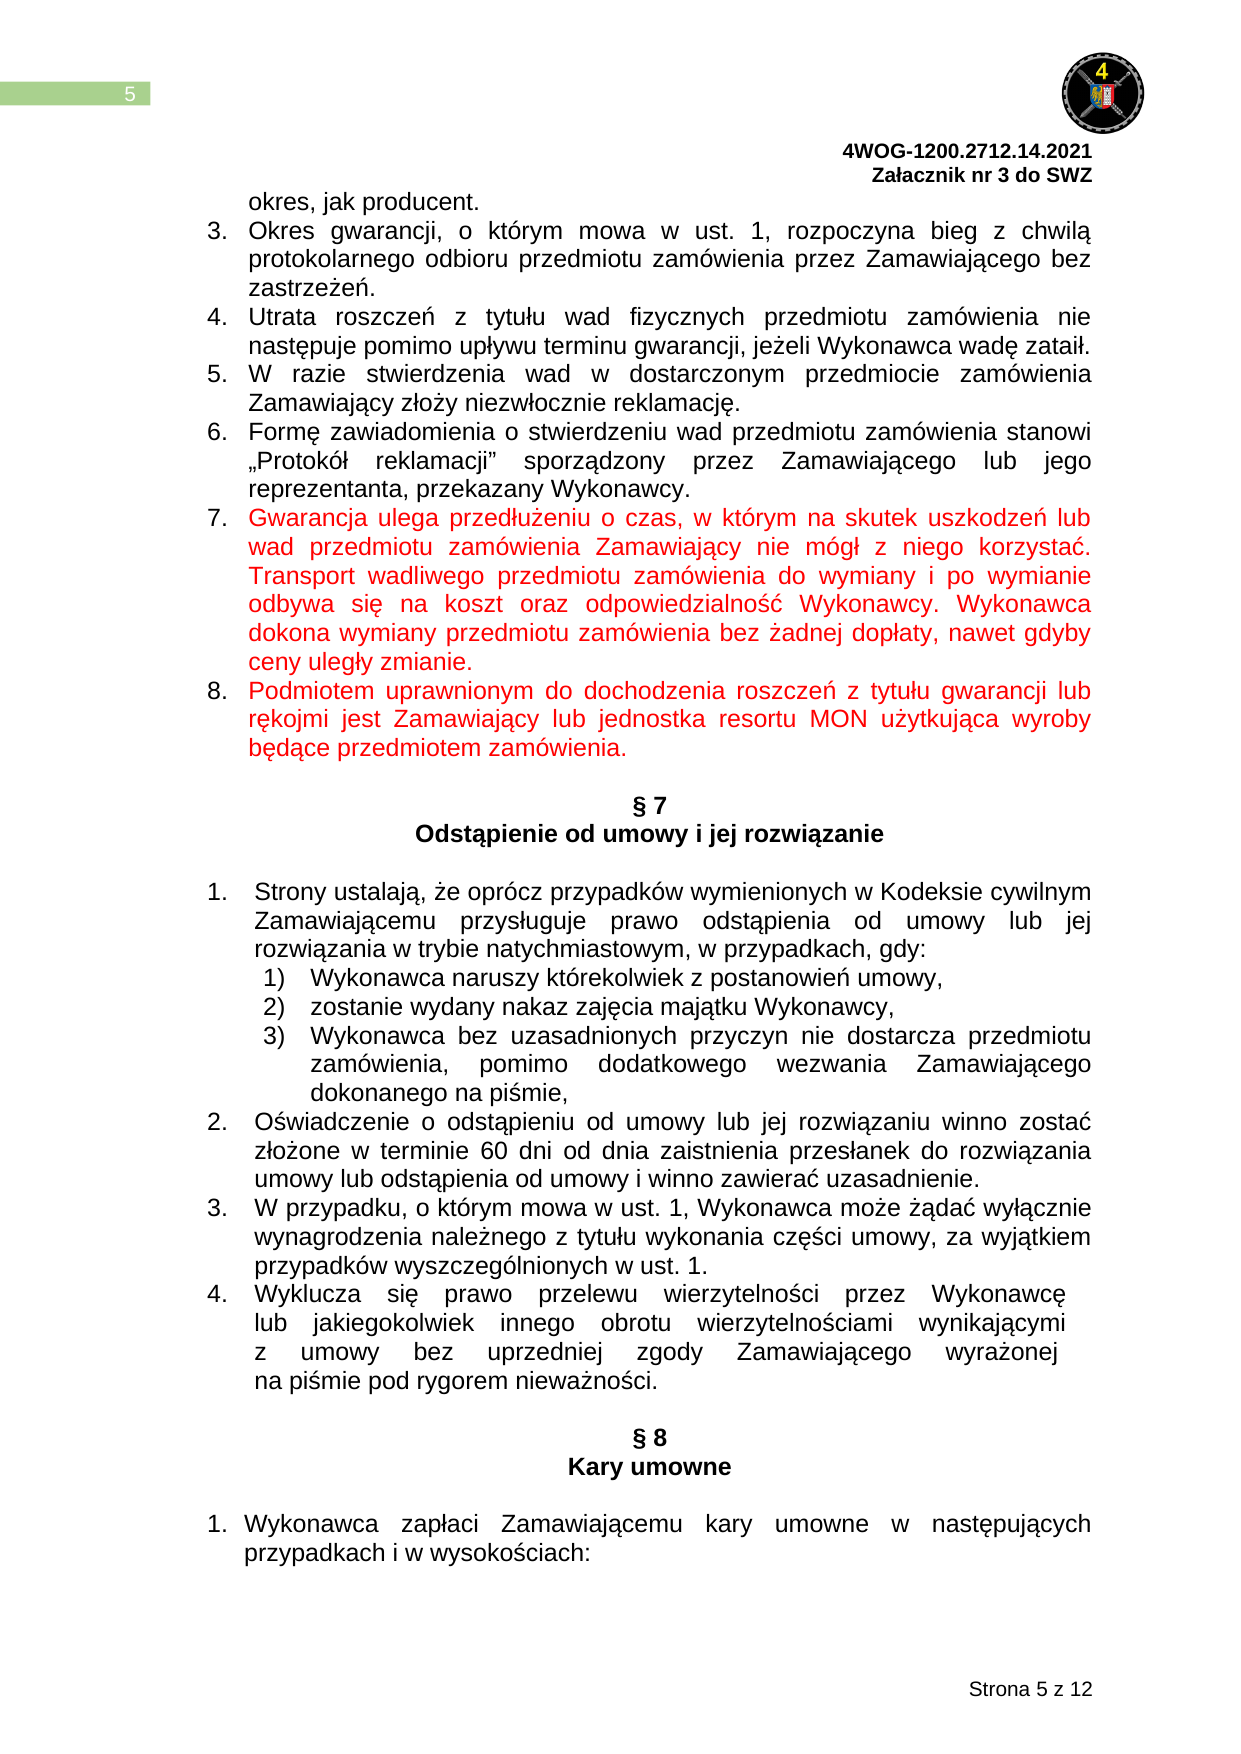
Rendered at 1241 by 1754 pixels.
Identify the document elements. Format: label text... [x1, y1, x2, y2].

list Podmiotem uprawnionym do dochodzenia roszczeń z tytułu gwarancji lub rękojmi jest Zamawiający lub jednostka resortu MON użytkująca wyroby będące przedmiotem zamówienia. [207, 676, 1092, 762]
list Gwarancja ulega przedłużeniu o czas, w którym na skutek uszkodzeń lub wad przedmiotu zamówienia Zamawiający nie mógł z niego korzystać. Transport wadliwego przedmiotu zamówienia do wymiany i po wymianie odbywa się na koszt oraz odpowiedzialność Wykonawcy. Wykonawca dokona wymiany przedmiotu zamówienia bez żadnej dopłaty, nawet gdyby ceny uległy zmianie. [207, 503, 1092, 676]
list W przypadku, o którym mowa w ust. 1, Wykonawca może żądać wyłącznie wynagrodzenia należnego z tytułu wykonania części umowy, za wyjątkiem przypadków wyszczególnionych w ust. 1. [207, 1193, 1092, 1279]
list Wykonawca zapłaci Zamawiającemu kary umowne w następujących przypadkach i w wysokościach: [207, 1509, 1092, 1567]
list Strony ustalają, że oprócz przypadków wymienionych w Kodeksie cywilnym Zamawiającemu przysługuje prawo odstąpienia od umowy lub jej rozwiązania w trybie natychmiastowym, w przypadkach, gdy: [207, 877, 1092, 963]
list zostanie wydany nakaz zajęcia majątku Wykonawcy, [263, 992, 1092, 1021]
text § 8 [207, 1423, 1092, 1452]
list W razie stwierdzenia wad w dostarczonym przedmiocie zamówienia Zamawiający złoży niezwłocznie reklamację. [207, 359, 1092, 417]
text § 7 [207, 791, 1092, 819]
list Wykonawca naruszy którekolwiek z postanowień umowy, [263, 963, 1092, 992]
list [207, 187, 1092, 216]
list Okres gwarancji, o którym mowa w ust. 1, rozpoczyna bieg z chwilą protokolarnego odbioru przedmiotu zamówienia przez Zamawiającego bez zastrzeżeń. [207, 216, 1092, 302]
list Wyklucza się prawo przelewu wierzytelności przez Wykonawcę lub jakiegokolwiek innego obrotu wierzytelnościami wynikającymi z umowy bez uprzedniej zgody Zamawiającego wyrażonej na piśmie pod rygorem nieważności. [207, 1279, 1092, 1394]
picture [1052, 47, 1152, 139]
list Utrata roszczeń z tytułu wad fizycznych przedmiotu zamówienia nie następuje pomimo upływu terminu gwarancji, jeżeli Wykonawca wadę zataił. [207, 302, 1092, 359]
text Kary umowne [207, 1452, 1092, 1481]
list Oświadczenie o odstąpieniu od umowy lub jej rozwiązaniu winno zostać złożone w terminie 60 dni od dnia zaistnienia przesłanek do rozwiązania umowy lub odstąpienia od umowy i winno zawierać uzasadnienie. [207, 1107, 1092, 1193]
list Wykonawca bez uzasadnionych przyczyn nie dostarcza przedmiotu zamówienia, pomimo dodatkowego wezwania Zamawiającego dokonanego na piśmie, [263, 1021, 1092, 1107]
text Odstąpienie od umowy i jej rozwiązanie [207, 819, 1092, 848]
list Formę zawiadomienia o stwierdzeniu wad przedmiotu zamówienia stanowi „Protokół reklamacji” sporządzony przez Zamawiającego lub jego reprezentanta, przekazany Wykonawcy. [207, 417, 1092, 503]
